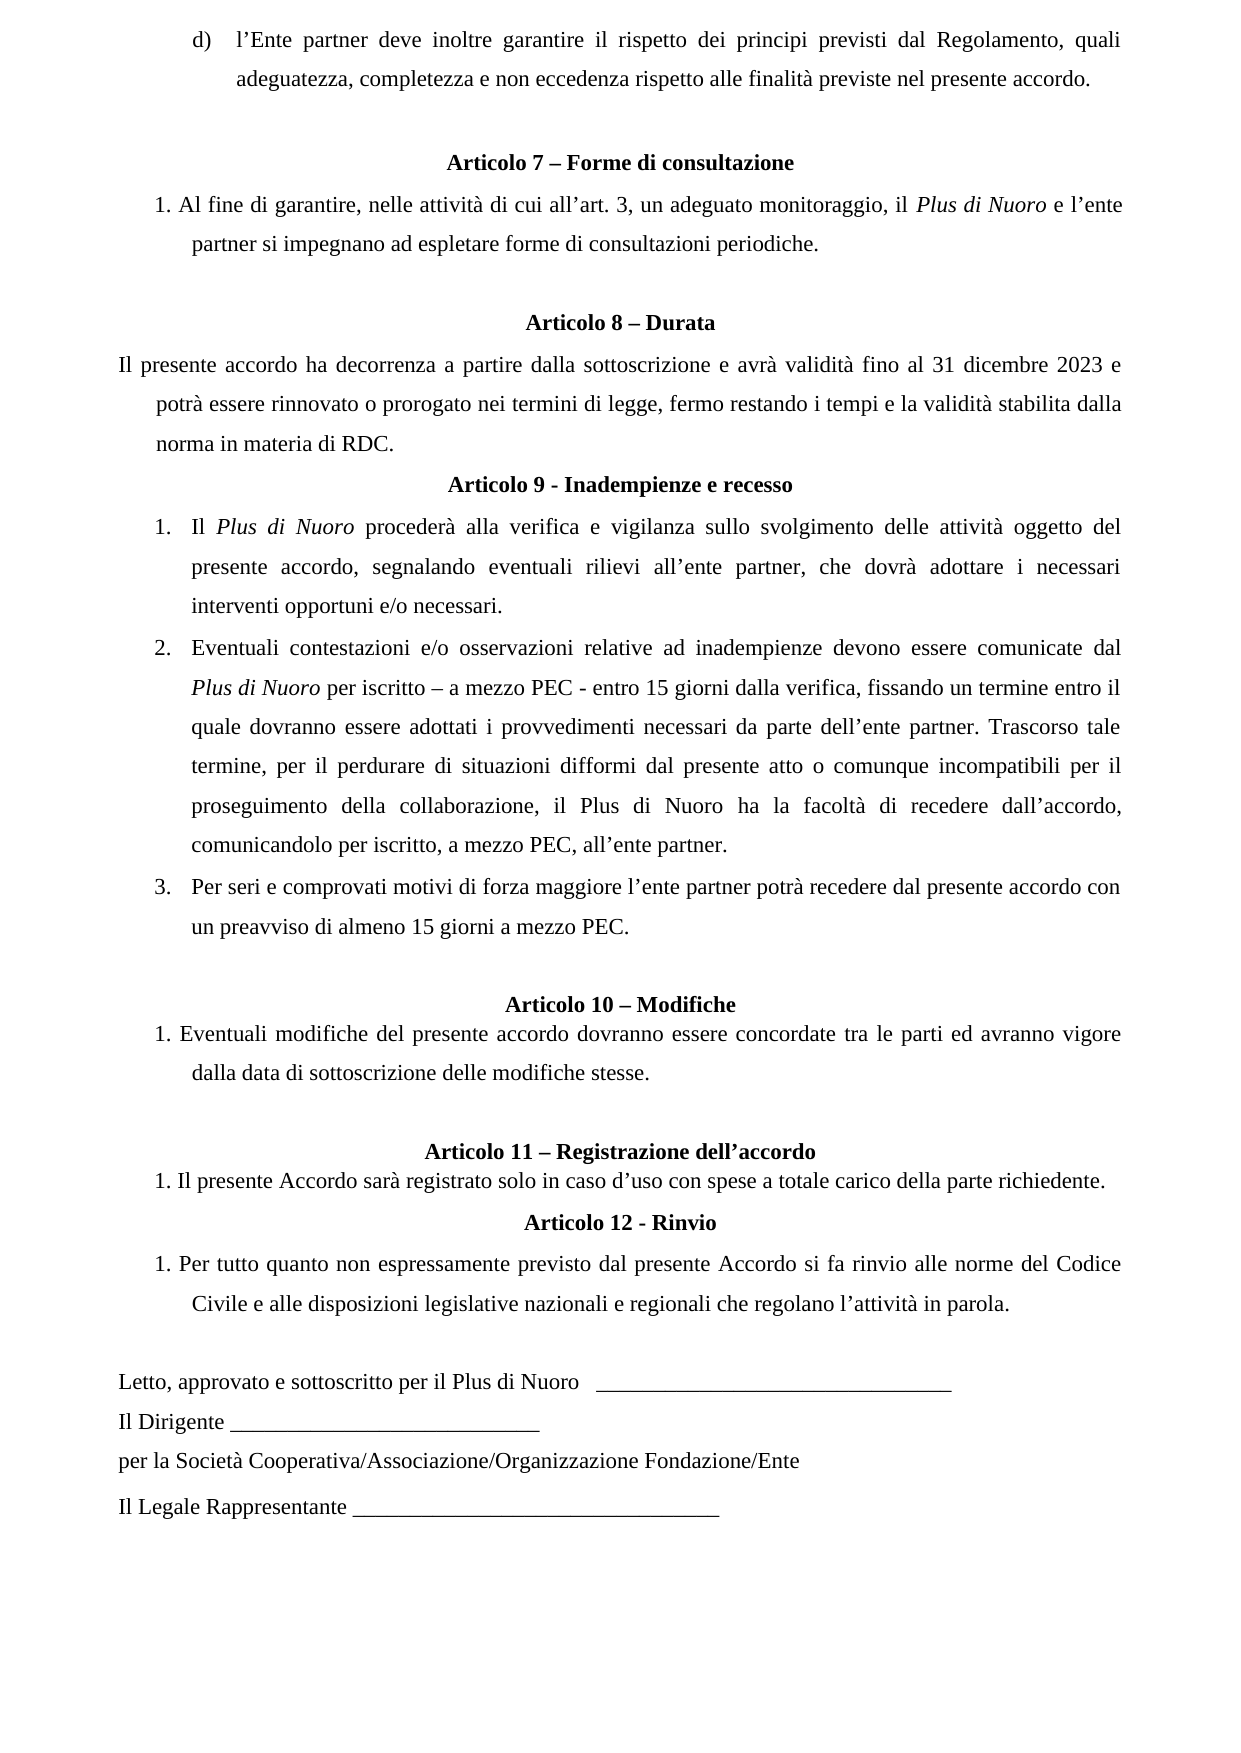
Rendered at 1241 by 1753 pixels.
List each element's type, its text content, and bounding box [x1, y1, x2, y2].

subtitle Articolo 11 – Registrazione dell’accordo [174, 1138, 1067, 1164]
list Per seri e comprovati motivi di forza maggiore l’ente partner potrà recedere dal presente accordo con un preavviso di almeno 15 giorni a mezzo PEC. [154, 873, 1123, 939]
subtitle Articolo 12 - Rinvio [174, 1208, 1067, 1235]
text 1. Eventuali modifiche del presente accordo dovranno essere concordate tra le parti ed avranno vigore dalla data di sottoscrizione delle modifiche stesse. [154, 1020, 1123, 1086]
list l’Ente partner deve inoltre garantire il rispetto dei principi previsti dal Regolamento, quali adeguatezza, completezza e non eccedenza rispetto alle finalità previste nel presente accordo. [192, 26, 1123, 92]
text per la Società Cooperativa/Associazione/Organizzazione Fondazione/Ente [118, 1447, 1123, 1474]
text 1. Per tutto quanto non espressamente previsto dal presente Accordo si fa rinvio alle norme del Codice Civile e alle disposizioni legislative nazionali e regionali che regolano l’attività in parola. [154, 1250, 1123, 1316]
subtitle Articolo 8 – Durata [174, 309, 1067, 335]
subtitle Articolo 7 – Forme di consultazione [174, 149, 1067, 176]
text Il presente accordo ha decorrenza a partire dalla sottoscrizione e avrà validità fino al 31 dicembre 2023 e potrà essere rinnovato o prorogato nei termini di legge, fermo restando i tempi e la validità stabilita dalla norma in materia di RDC. [118, 351, 1123, 456]
list Il Plus di Nuoro procederà alla verifica e vigilanza sullo svolgimento delle attività oggetto del presente accordo, segnalando eventuali rilievi all’ente partner, che dovrà adottare i necessari interventi opportuni e/o necessari. [154, 513, 1123, 618]
subtitle Articolo 10 – Modifiche [174, 991, 1067, 1018]
list Eventuali contestazioni e/o osservazioni relative ad inadempienze devono essere comunicate dal Plus di Nuoro per iscritto – a mezzo PEC - entro 15 giorni dalla verifica, fissando un termine entro il quale dovranno essere adottati i provvedimenti necessari da parte dell’ente partner. Trascorso tale termine, per il perdurare di situazioni difformi dal presente atto o comunque incompatibili per il proseguimento della collaborazione, il Plus di Nuoro ha la facoltà di recedere dall’accordo, comunicandolo per iscritto, a mezzo PEC, all’ente partner. [154, 634, 1123, 858]
subtitle Articolo 9 - Inadempienze e recesso [174, 472, 1067, 498]
text Il Dirigente ___________________________ [118, 1408, 967, 1434]
text Letto, approvato e sottoscritto per il Plus di Nuoro _______________________________ [118, 1368, 967, 1395]
text 1. Il presente Accordo sarà registrato solo in caso d’uso con spese a totale carico della parte richiedente. [154, 1167, 1123, 1193]
text 1. Al fine di garantire, nelle attività di cui all’art. 3, un adeguato monitoraggio, il Plus di Nuoro e l’ente partner si impegnano ad espletare forme di consultazioni periodiche. [154, 191, 1123, 257]
text Il Legale Rappresentante ________________________________ [118, 1493, 1123, 1519]
